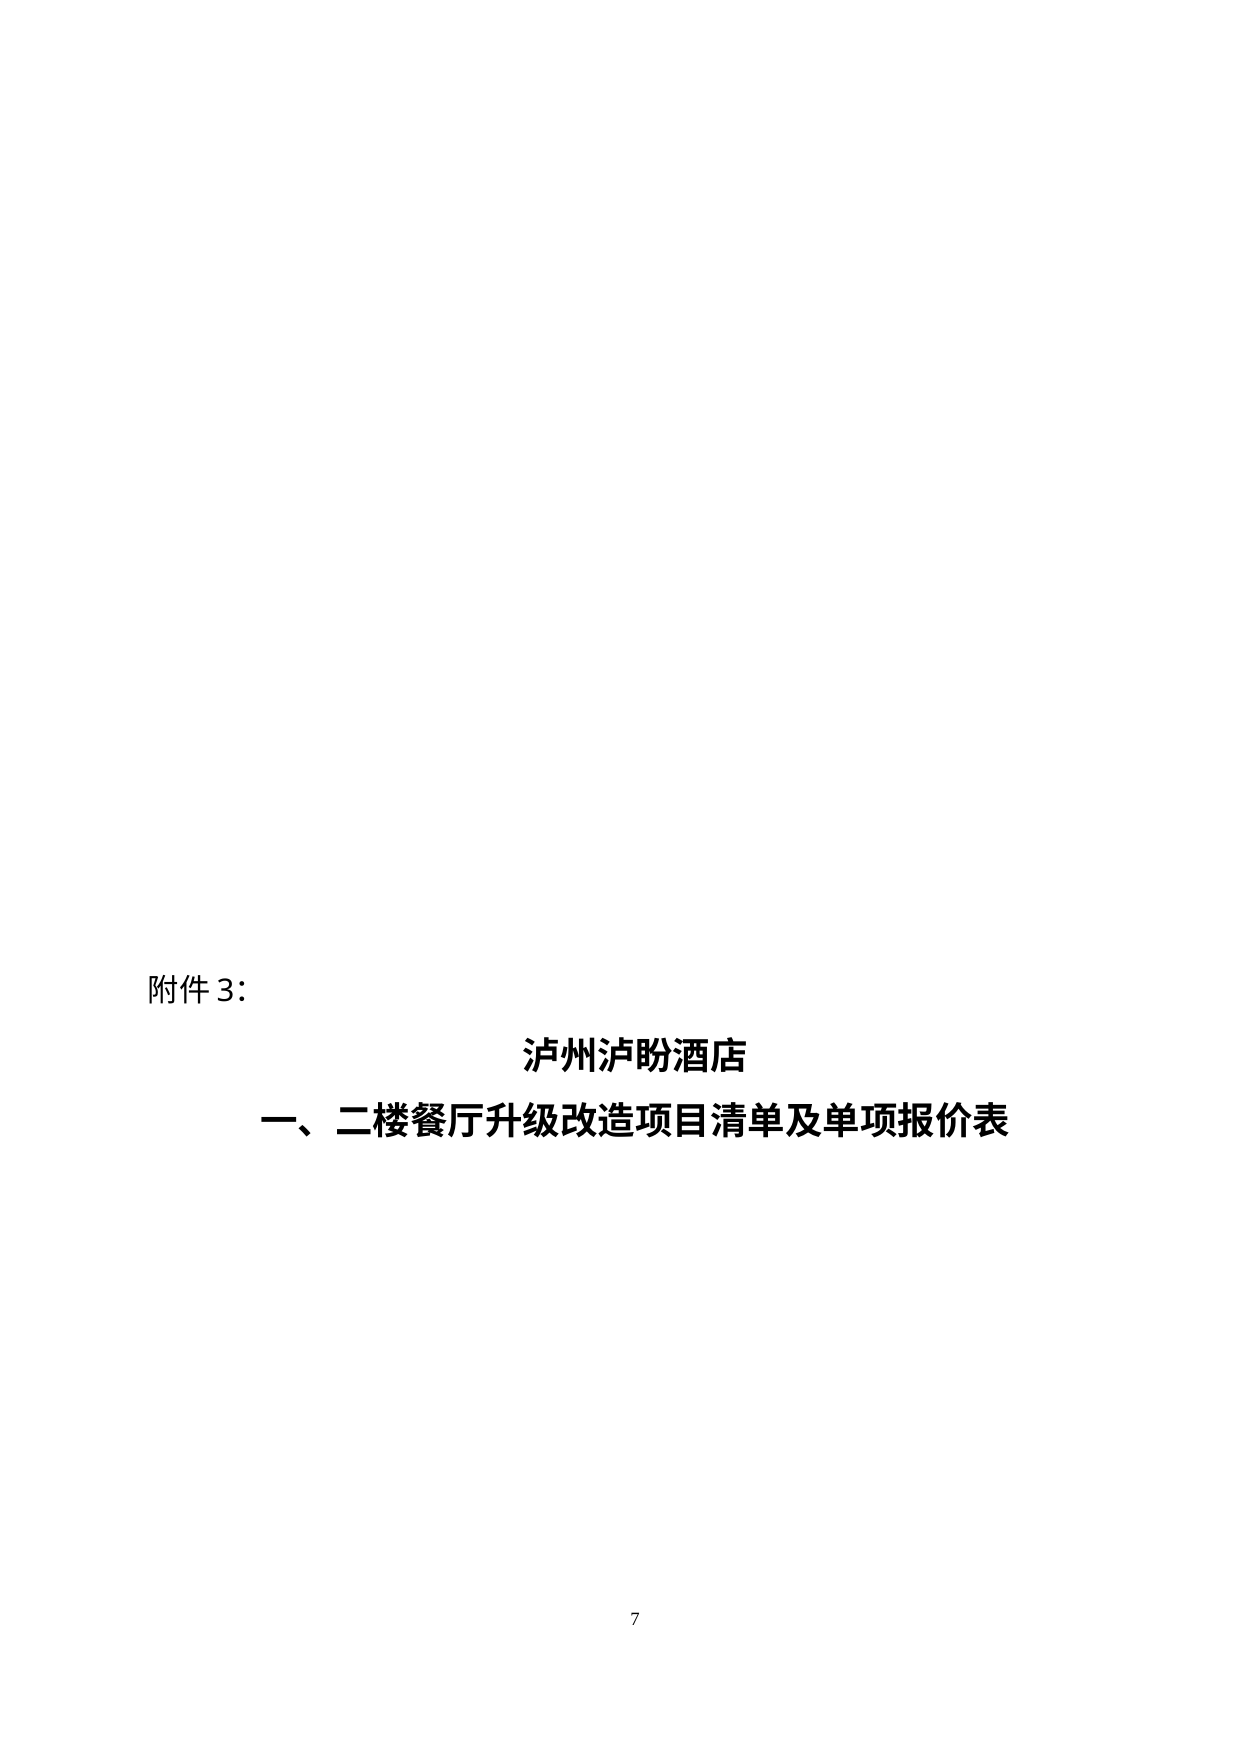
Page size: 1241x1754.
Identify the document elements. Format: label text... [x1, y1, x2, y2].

text 附件3： [148, 956, 1122, 1021]
text 泸州泸盼酒店 [148, 1021, 1122, 1086]
text 一、二楼餐厅升级改造项目清单及单项报价表 [148, 1086, 1122, 1151]
